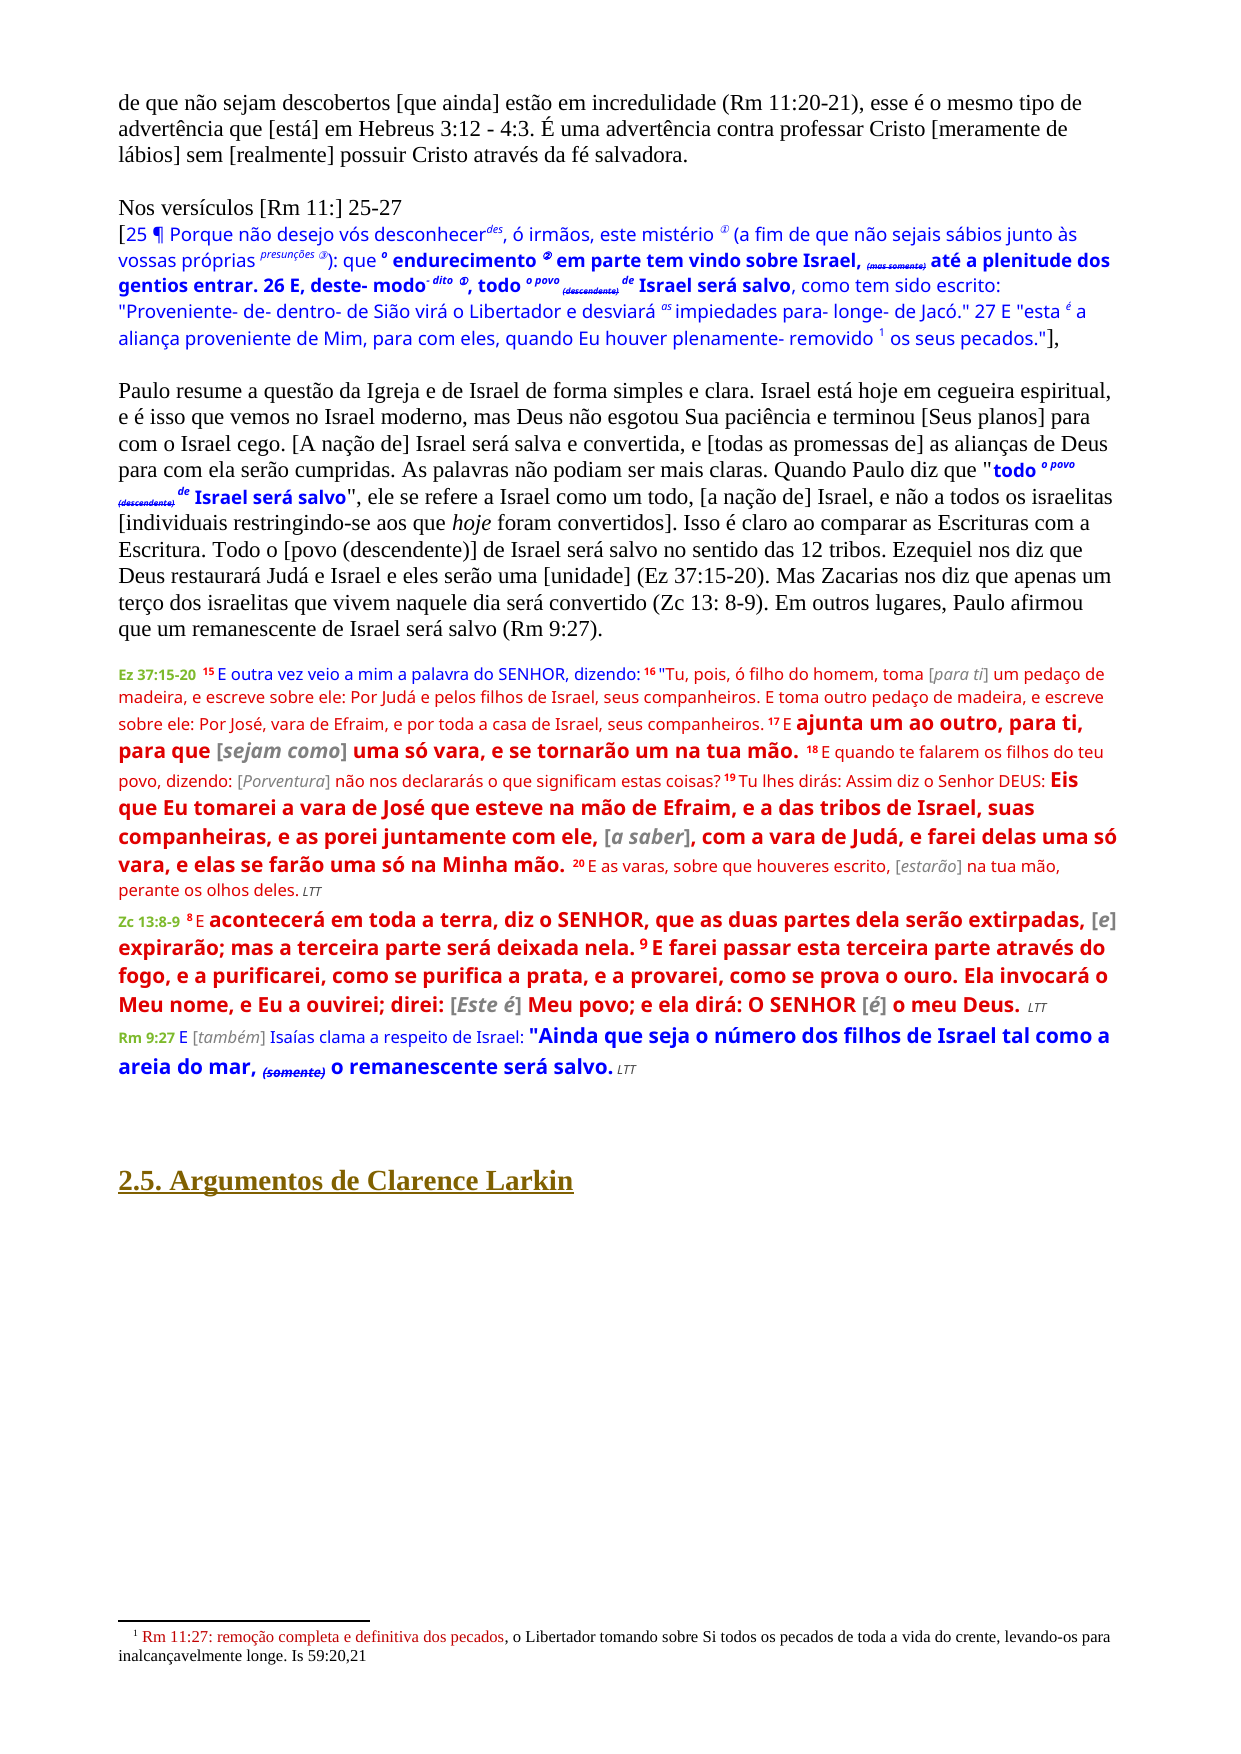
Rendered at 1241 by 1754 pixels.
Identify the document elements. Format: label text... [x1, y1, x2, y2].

subtitle 2.5. Argumentos de Clarence Larkin [118, 1163, 1122, 1196]
text Zc 13:8-9 8 E acontecerá em toda a terra, diz o SENHOR, que as duas partes dela serão extirpadas, [e] expirarão; mas a terceira parte será deixada nela. 9 E farei passar esta terceira parte através do fogo, e a purificarei, como se purifica a prata, e a provarei, como se prova o ouro. Ela invocará o Meu nome, e Eu a ouvirei; direi: [Este é] Meu povo; e ela dirá: O SENHOR [é] o meu Deus. LTT [118, 905, 1117, 1018]
text Rm 9:27 E [também] Isaías clama a respeito de Israel: "Ainda que seja o número dos filhos de Israel tal como a areia do mar, (somente) o remanescente será salvo. LTT [118, 1022, 1117, 1081]
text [118, 89, 1117, 902]
